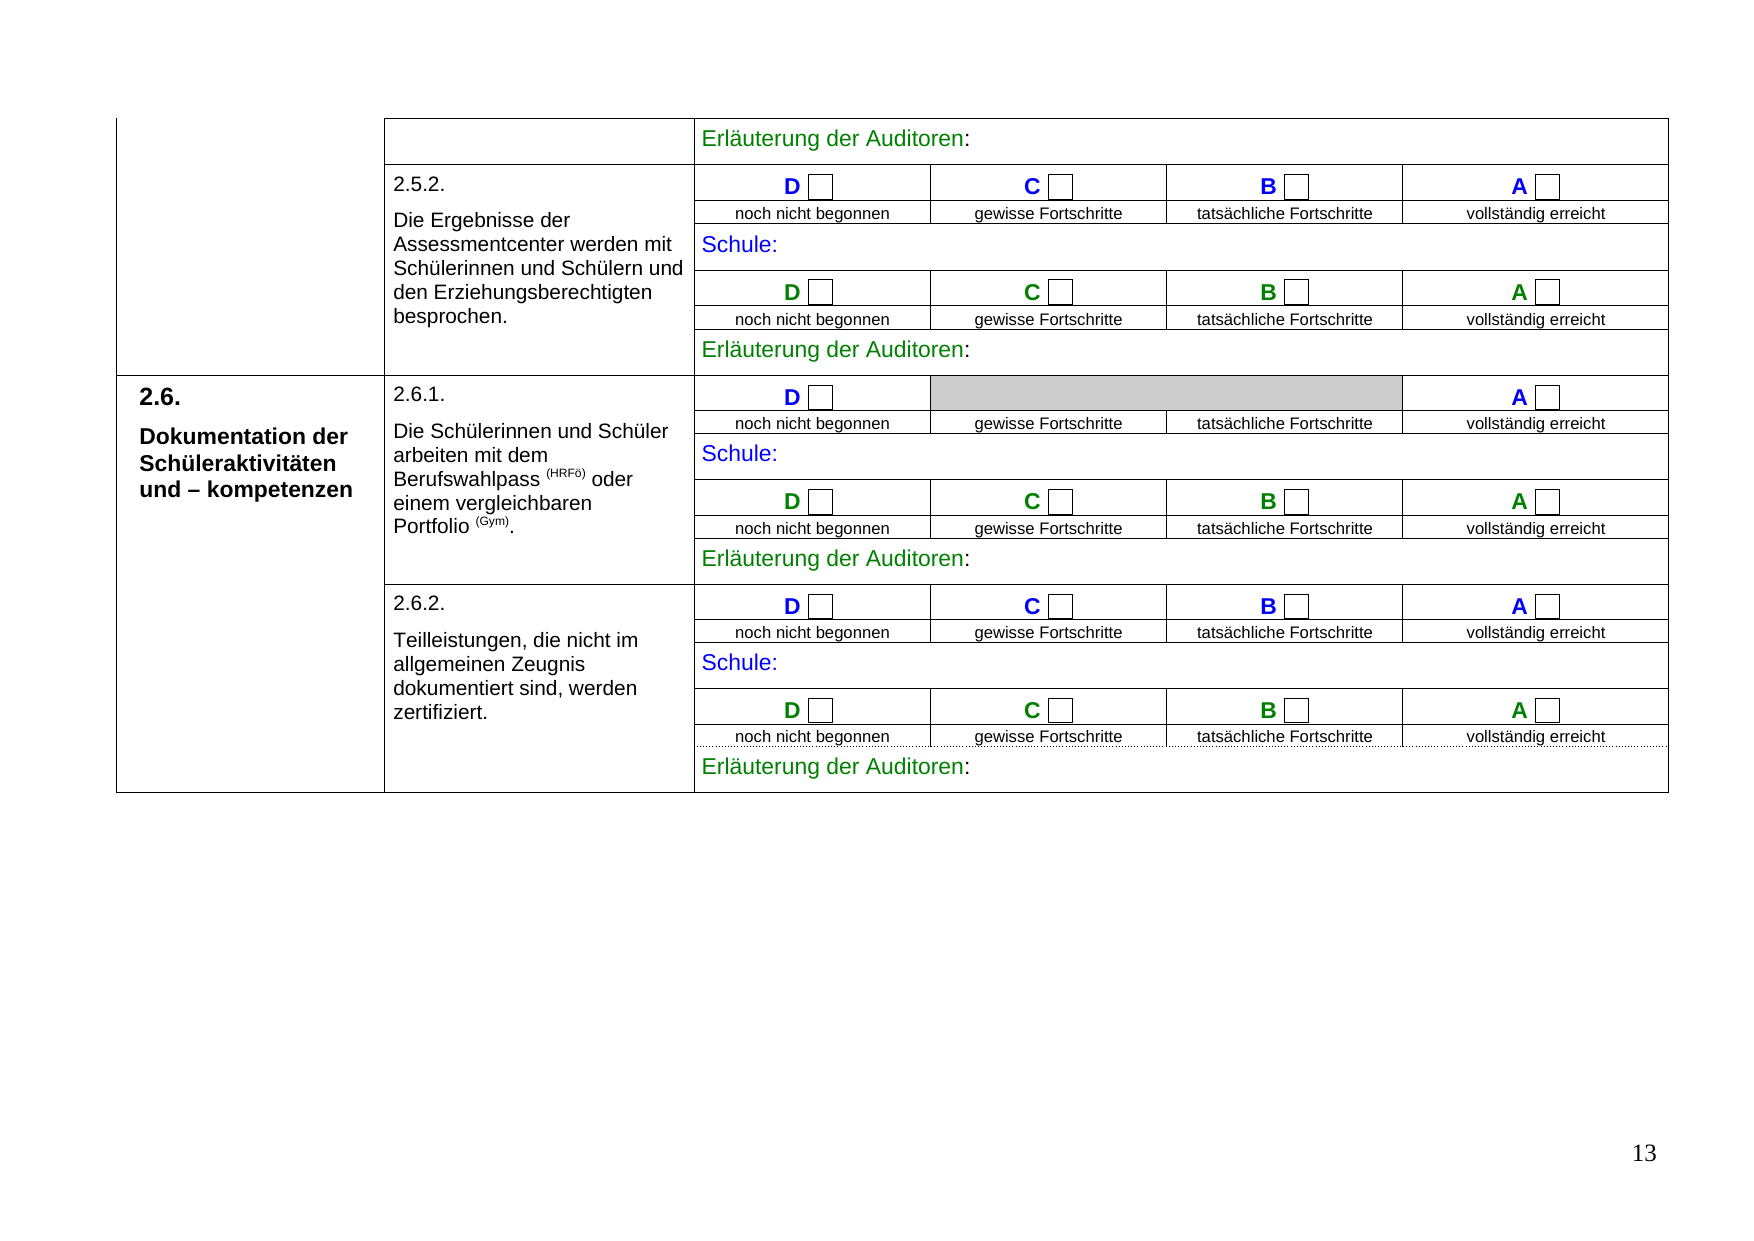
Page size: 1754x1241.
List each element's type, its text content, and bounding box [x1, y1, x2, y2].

table_cell C [931, 271, 1166, 305]
table_cell noch nicht begonnen [695, 201, 930, 223]
table_cell tatsächliche Fortschritte [1167, 725, 1402, 746]
table_cell tatsächliche Fortschritte [1167, 411, 1402, 433]
table_cell vollständig erreicht [1403, 725, 1668, 746]
table_cell vollständig erreicht [1403, 411, 1668, 433]
table_cell C [931, 165, 1166, 200]
table_cell D [695, 271, 930, 305]
table_cell C [931, 585, 1166, 619]
table_cell B [1167, 271, 1402, 305]
table_cell C [931, 480, 1166, 515]
table_cell C [931, 689, 1166, 723]
table_cell gewisse Fortschritte [931, 411, 1166, 433]
table_cell A [1403, 689, 1668, 723]
table_cell Erläuterung der Auditoren: [695, 539, 1668, 584]
table_cell Die Schülerinnen und Schüler arbeiten mit dem Berufswahlpass (HRFö) oder einem vergleichbaren Portfolio (Gym). [385, 376, 694, 584]
table_cell Erläuterung der Auditoren: [695, 746, 1668, 792]
table_cell tatsächliche Fortschritte [1167, 516, 1402, 538]
table_cell D [695, 585, 930, 619]
table_cell gewisse Fortschritte [931, 201, 1166, 223]
table_cell D [695, 376, 930, 410]
table_cell noch nicht begonnen [695, 306, 930, 328]
table_cell B [1167, 585, 1402, 619]
table_cell vollständig erreicht [1403, 306, 1668, 328]
table_cell A [1403, 585, 1668, 619]
table_cell vollständig erreicht [1403, 620, 1668, 642]
table_cell A [1403, 271, 1668, 305]
table_cell vollständig erreicht [1403, 516, 1668, 538]
table_cell Dokumentation der Schüleraktivitäten und – kompetenzen [117, 376, 384, 792]
table_cell gewisse Fortschritte [931, 620, 1166, 642]
table_cell tatsächliche Fortschritte [1167, 306, 1402, 328]
table_cell noch nicht begonnen [695, 516, 930, 538]
table_cell Schule: [695, 643, 1668, 688]
table_cell D [695, 689, 930, 723]
table_cell D [695, 165, 930, 200]
table_cell tatsächliche Fortschritte [1167, 620, 1402, 642]
table_cell Teilleistungen, die nicht im allgemeinen Zeugnis dokumentiert sind, werden zertifiziert. [385, 585, 694, 792]
table_cell Schule: [695, 434, 1668, 479]
table_cell noch nicht begonnen [695, 725, 930, 746]
table_cell gewisse Fortschritte [931, 306, 1166, 328]
table_cell noch nicht begonnen [695, 620, 930, 642]
table_cell [931, 376, 1402, 410]
table_cell Schule: [695, 224, 1668, 269]
table_cell B [1167, 689, 1402, 723]
table_cell A [1403, 376, 1668, 410]
table_cell vollständig erreicht [1403, 201, 1668, 223]
table_cell A [1403, 480, 1668, 515]
table_cell gewisse Fortschritte [931, 516, 1166, 538]
table_cell Erläuterung der Auditoren: [695, 119, 1668, 164]
table_cell Erläuterung der Auditoren: [695, 330, 1668, 375]
table_cell noch nicht begonnen [695, 411, 930, 433]
table_cell gewisse Fortschritte [931, 725, 1166, 746]
table_cell B [1167, 165, 1402, 200]
table_cell B [1167, 480, 1402, 515]
table_cell Die Ergebnisse der Assessmentcenter werden mit Schülerinnen und Schülern und den Erziehungsberechtigten besprochen. [385, 165, 694, 375]
table_cell A [1403, 165, 1668, 200]
table_cell D [695, 480, 930, 515]
table_cell tatsächliche Fortschritte [1167, 201, 1402, 223]
